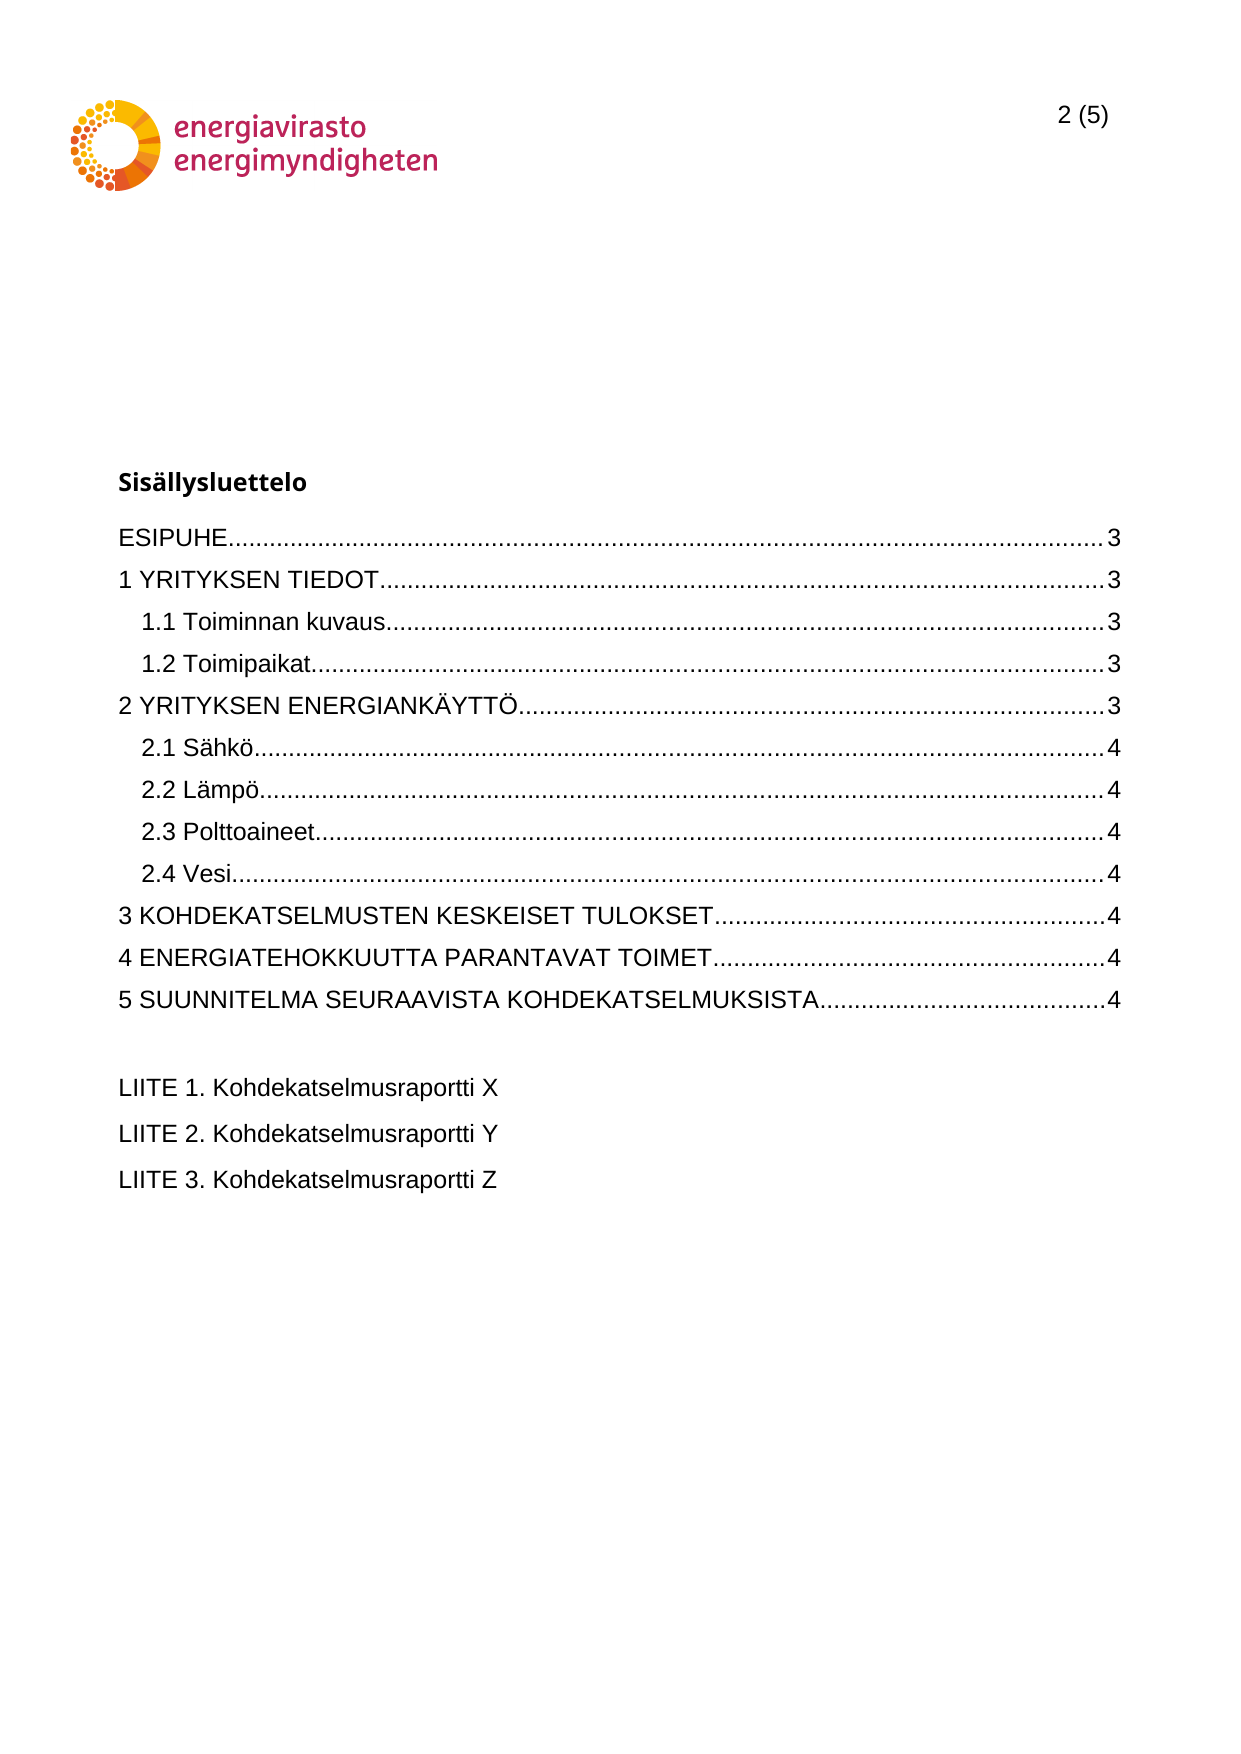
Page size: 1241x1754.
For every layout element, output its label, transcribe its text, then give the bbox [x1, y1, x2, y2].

picture [70, 100, 437, 191]
text LIITE 1. Kohdekatselmusraportti X [118, 1073, 1122, 1102]
text LIITE 3. Kohdekatselmusraportti Z [118, 1166, 1122, 1194]
text LIITE 2. Kohdekatselmusraportti Y [118, 1119, 1122, 1148]
